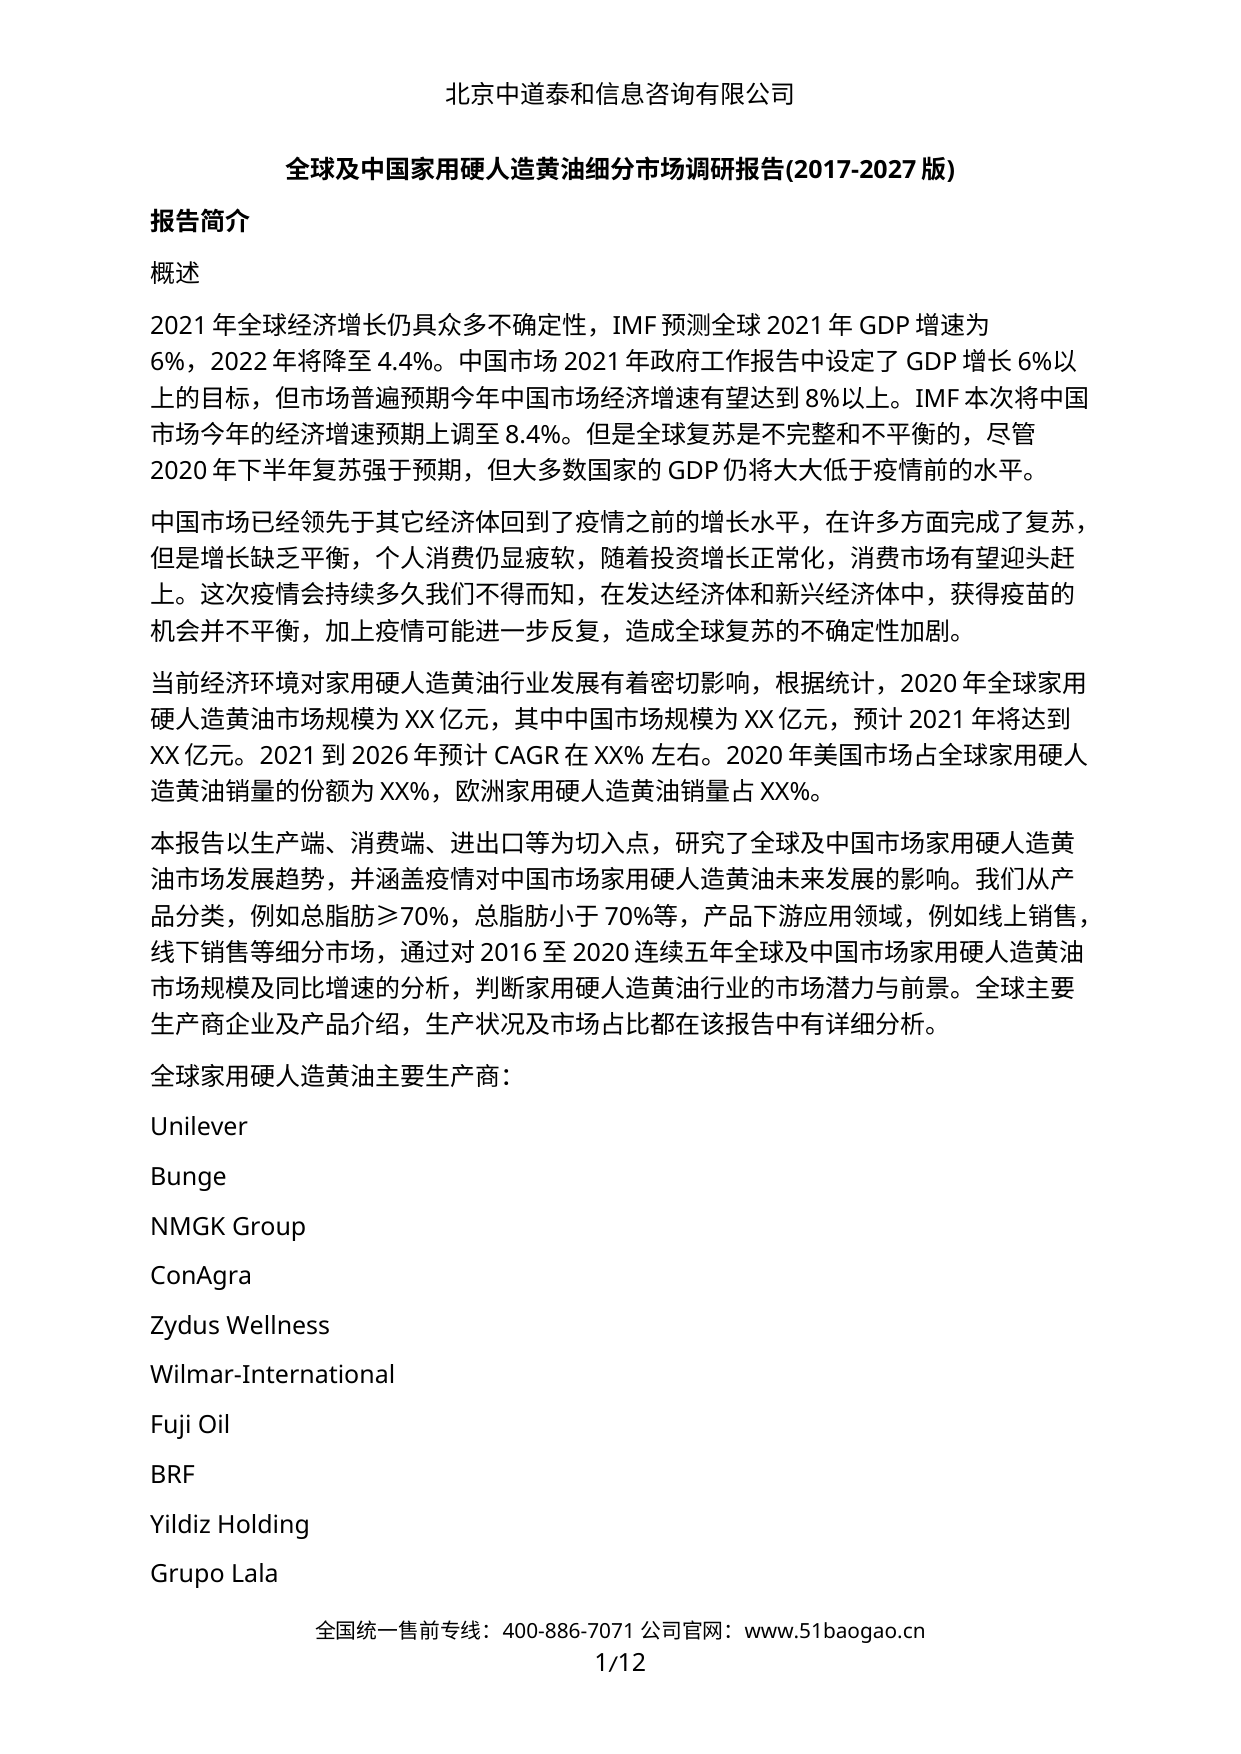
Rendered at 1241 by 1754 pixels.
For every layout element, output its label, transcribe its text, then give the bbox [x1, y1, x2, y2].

text BRF [150, 1457, 1090, 1491]
text 全球家用硬人造黄油主要生产商： [150, 1057, 1090, 1093]
text 本报告以生产端、消费端、进出口等为切入点，研究了全球及中国市场家用硬人造黄油市场发展趋势，并涵盖疫情对中国市场家用硬人造黄油未来发展的影响。我们从产品分类，例如总脂肪≥70%，总脂肪小于70%等，产品下游应用领域，例如线上销售，线下销售等细分市场，通过对2016至2020连续五年全球及中国市场家用硬人造黄油市场规模及同比增速的分析，判断家用硬人造黄油行业的市场潜力与前景。全球主要生产商企业及产品介绍，生产状况及市场占比都在该报告中有详细分析。 [150, 824, 1090, 1041]
text 2021年全球经济增长仍具众多不确定性，IMF预测全球2021年GDP增速为6%，2022年将降至4.4%。中国市场2021年政府工作报告中设定了GDP增长6%以上的目标，但市场普遍预期今年中国市场经济增速有望达到8%以上。IMF本次将中国市场今年的经济增速预期上调至8.4%。但是全球复苏是不完整和不平衡的，尽管2020年下半年复苏强于预期，但大多数国家的GDP仍将大大低于疫情前的水平。 [150, 306, 1090, 487]
text Fuji Oil [150, 1407, 1090, 1441]
text Bunge [150, 1158, 1090, 1192]
text Unilever [150, 1109, 1090, 1143]
text Wilmar-International [150, 1357, 1090, 1391]
text NMGK Group [150, 1208, 1090, 1242]
text 当前经济环境对家用硬人造黄油行业发展有着密切影响，根据统计，2020年全球家用硬人造黄油市场规模为XX亿元，其中中国市场规模为XX亿元，预计2021年将达到XX亿元。2021到2026年预计CAGR在XX% 左右。2020年美国市场占全球家用硬人造黄油销量的份额为XX%，欧洲家用硬人造黄油销量占XX%。 [150, 663, 1090, 808]
text Yildiz Holding [150, 1506, 1090, 1540]
text Grupo Lala [150, 1556, 1090, 1590]
text Zydus Wellness [150, 1307, 1090, 1342]
text 报告简介 [150, 202, 1090, 238]
text 中国市场已经领先于其它经济体回到了疫情之前的增长水平，在许多方面完成了复苏，但是增长缺乏平衡，个人消费仍显疲软，随着投资增长正常化，消费市场有望迎头赶上。这次疫情会持续多久我们不得而知，在发达经济体和新兴经济体中，获得疫苗的机会并不平衡，加上疫情可能进一步反复，造成全球复苏的不确定性加剧。 [150, 502, 1090, 647]
text 概述 [150, 254, 1090, 290]
text ConAgra [150, 1258, 1090, 1292]
text 全球及中国家用硬人造黄油细分市场调研报告(2017-2027版) [150, 150, 1090, 186]
